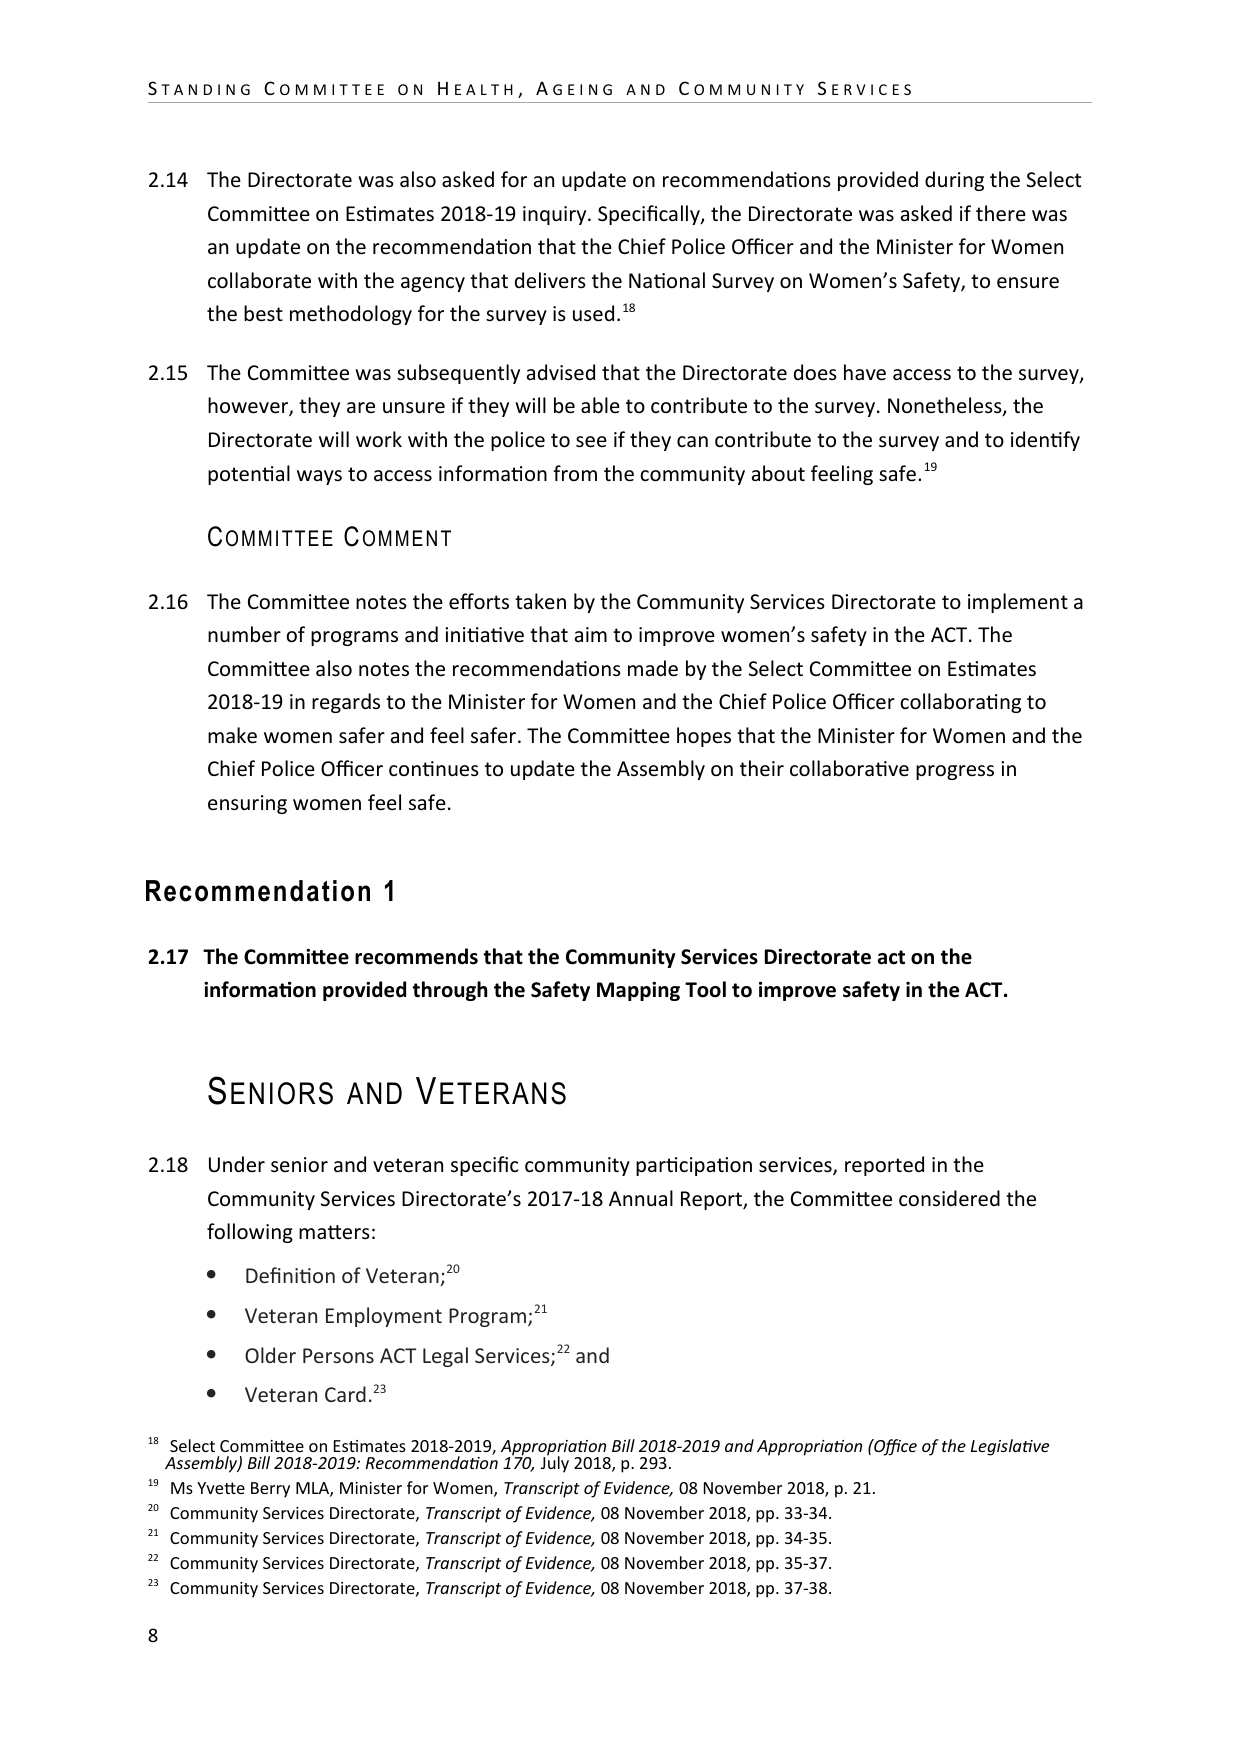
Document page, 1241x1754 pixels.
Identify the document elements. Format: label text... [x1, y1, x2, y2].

text The Committee was subsequently advised that the Directorate does have access to the survey, however, they are unsure if they will be able to contribute to the survey. Nonetheless, the Directorate will work with the police to see if they can contribute to the survey and to identify potential ways to access information from the community about feeling safe. [148, 358, 1092, 487]
list Veteran Card. [207, 1381, 1092, 1408]
text The Committee notes the efforts taken by the Community Services Directorate to implement a number of programs and initiative that aim to improve women’s safety in the ACT. The Committee also notes the recommendations made by the Select Committee on Estimates 2018-19 in regards to the Minister for Women and the Chief Police Officer collaborating to make women safer and feel safer. The Committee hopes that the Minister for Women and the Chief Police Officer continues to update the Assembly on their collaborative progress in ensuring women feel safe. [148, 587, 1092, 816]
subtitle Committee Comment [207, 521, 1092, 552]
table_header Recommendation 1 The Committee recommends that the Community Services Directorate act on the information provided through the Safety Mapping Tool to improve safety in the ACT. [133, 832, 1077, 1019]
list Older Persons ACT Legal Services; and [207, 1341, 1092, 1369]
list Definition of Veteran; [207, 1261, 1092, 1289]
list Veteran Employment Program; [207, 1301, 1092, 1329]
text The Directorate was also asked for an update on recommendations provided during the Select Committee on Estimates 2018-19 inquiry. Specifically, the Directorate was asked if there was an update on the recommendation that the Chief Police Officer and the Minister for Women collaborate with the agency that delivers the National Survey on Women’s Safety, to ensure the best methodology for the survey is used. [148, 165, 1092, 328]
text Under senior and veteran specific community participation services, reported in the Community Services Directorate’s 2017-18 Annual Report, the Committee considered the following matters: [148, 1150, 1092, 1245]
subtitle Seniors and Veterans [207, 1069, 1092, 1112]
